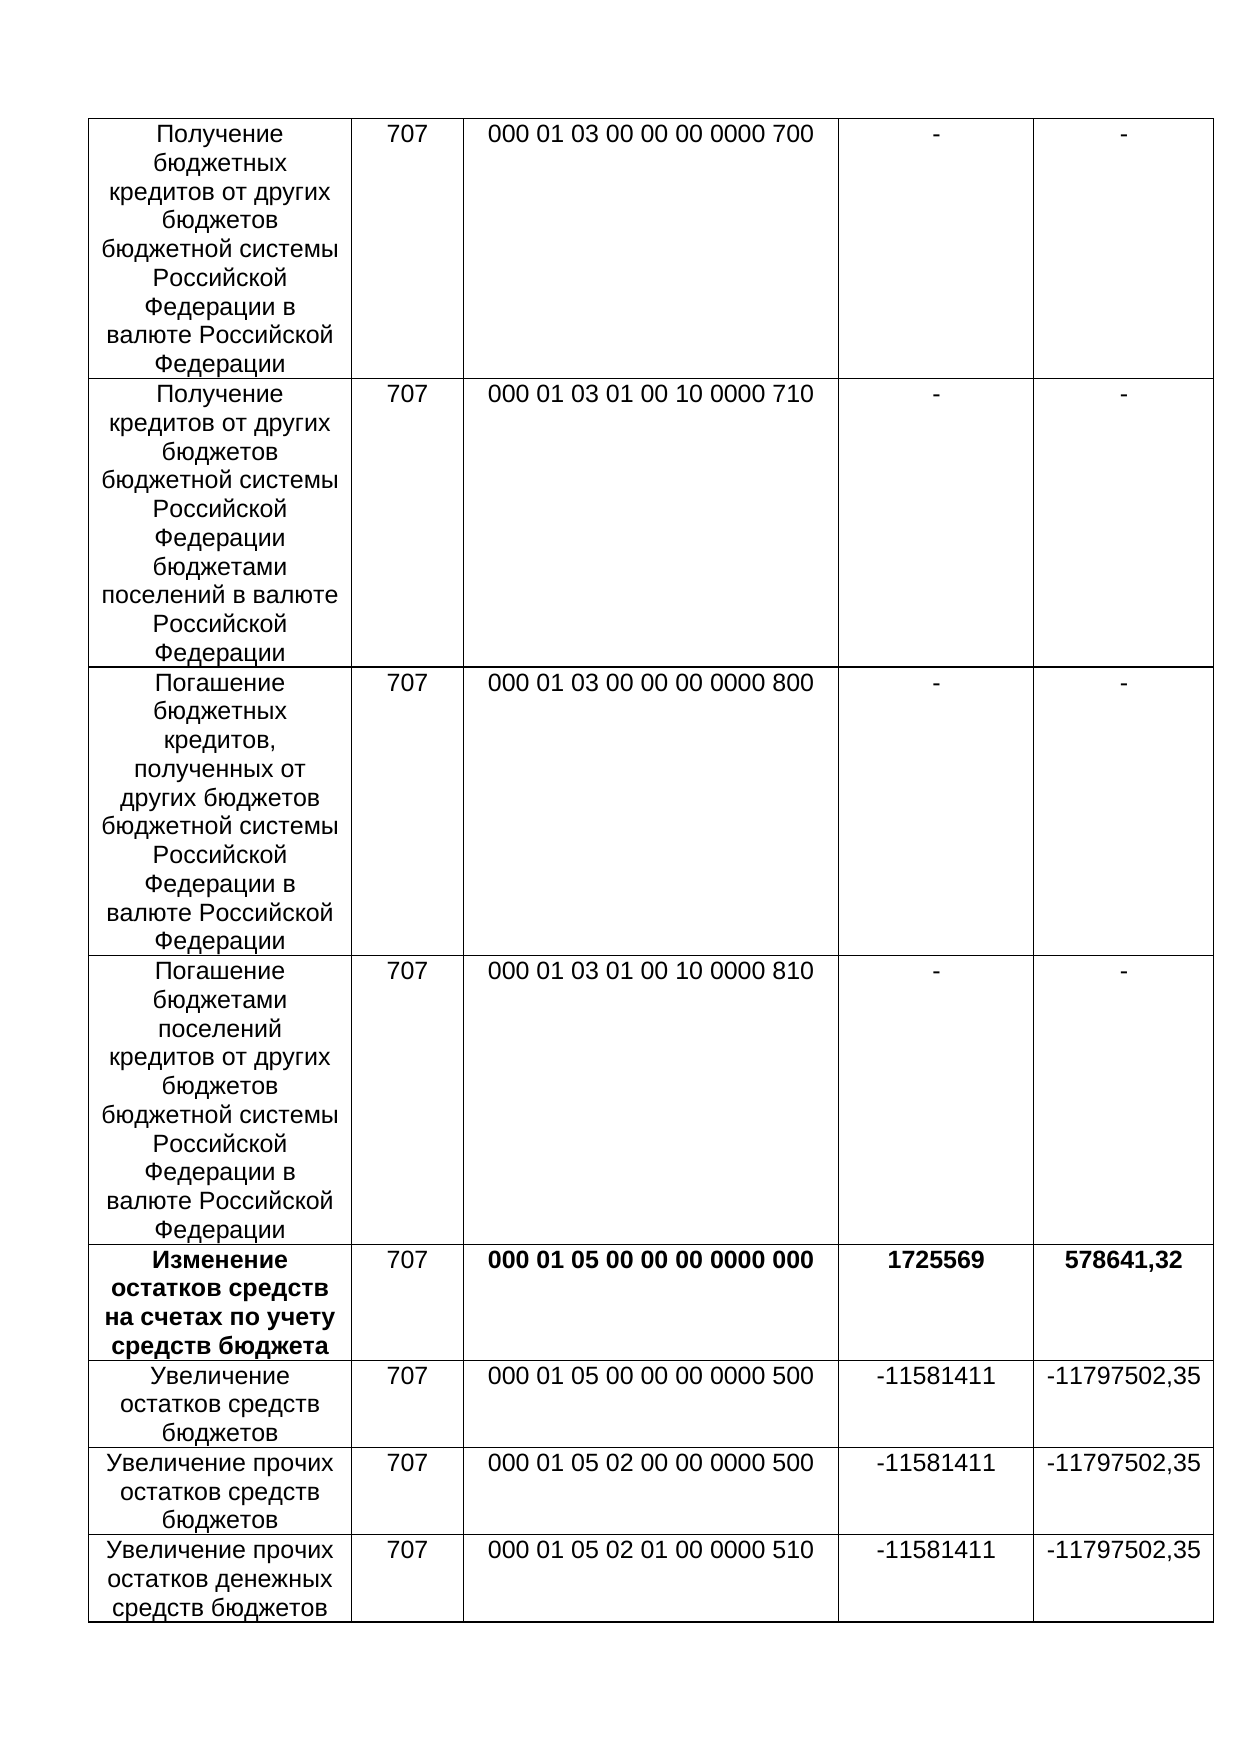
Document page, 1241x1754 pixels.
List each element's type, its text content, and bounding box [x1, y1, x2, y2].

table_cell - [1034, 379, 1213, 666]
table_cell Получение кредитов от других бюджетов бюджетной системы Российской Федерации бюджетами поселений в валюте Российской Федерации [89, 379, 351, 666]
table_cell 000 01 05 02 01 00 0000 510 [464, 1535, 838, 1621]
table_cell 707 [352, 956, 463, 1243]
table_cell 000 01 03 00 00 00 0000 700 [464, 119, 838, 378]
table_cell 000 01 03 00 00 00 0000 800 [464, 668, 838, 955]
table_cell 578641,32 [1034, 1245, 1213, 1359]
table_cell 707 [352, 1448, 463, 1534]
table_cell -11797502,35 [1034, 1448, 1213, 1534]
table_cell - [1034, 956, 1213, 1243]
table_cell Увеличение остатков средств бюджетов [89, 1361, 351, 1447]
table_cell - [1034, 119, 1213, 378]
table_cell 707 [352, 379, 463, 666]
table_cell - [839, 668, 1033, 955]
table_cell 000 01 03 01 00 10 0000 710 [464, 379, 838, 666]
table_cell Увеличение прочих остатков денежных средств бюджетов [89, 1535, 351, 1621]
table_cell - [839, 956, 1033, 1243]
table_cell 707 [352, 1535, 463, 1621]
table_cell -11581411 [839, 1448, 1033, 1534]
table_cell 000 01 05 00 00 00 0000 000 [464, 1245, 838, 1359]
table_cell -11581411 [839, 1535, 1033, 1621]
table_cell - [839, 379, 1033, 666]
table_cell 707 [352, 1245, 463, 1359]
table_cell -11581411 [839, 1361, 1033, 1447]
table_cell 000 01 03 01 00 10 0000 810 [464, 956, 838, 1243]
table_cell 000 01 05 02 00 00 0000 500 [464, 1448, 838, 1534]
table_cell - [1034, 668, 1213, 955]
table_cell 000 01 05 00 00 00 0000 500 [464, 1361, 838, 1447]
table_cell -11797502,35 [1034, 1535, 1213, 1621]
table_cell 707 [352, 119, 463, 378]
table_cell Погашение бюджетами поселений кредитов от других бюджетов бюджетной системы Российской Федерации в валюте Российской Федерации [89, 956, 351, 1243]
table_cell 1725569 [839, 1245, 1033, 1359]
table_cell 707 [352, 668, 463, 955]
table_cell Увеличение прочих остатков средств бюджетов [89, 1448, 351, 1534]
table_cell - [839, 119, 1033, 378]
table_cell Получение бюджетных кредитов от других бюджетов бюджетной системы Российской Федерации в валюте Российской Федерации [89, 119, 351, 378]
table_cell 707 [352, 1361, 463, 1447]
table_cell Погашение бюджетных кредитов, полученных от других бюджетов бюджетной системы Российской Федерации в валюте Российской Федерации [89, 668, 351, 955]
table_cell -11797502,35 [1034, 1361, 1213, 1447]
table_cell Изменение остатков средств на счетах по учету средств бюджета [89, 1245, 351, 1359]
